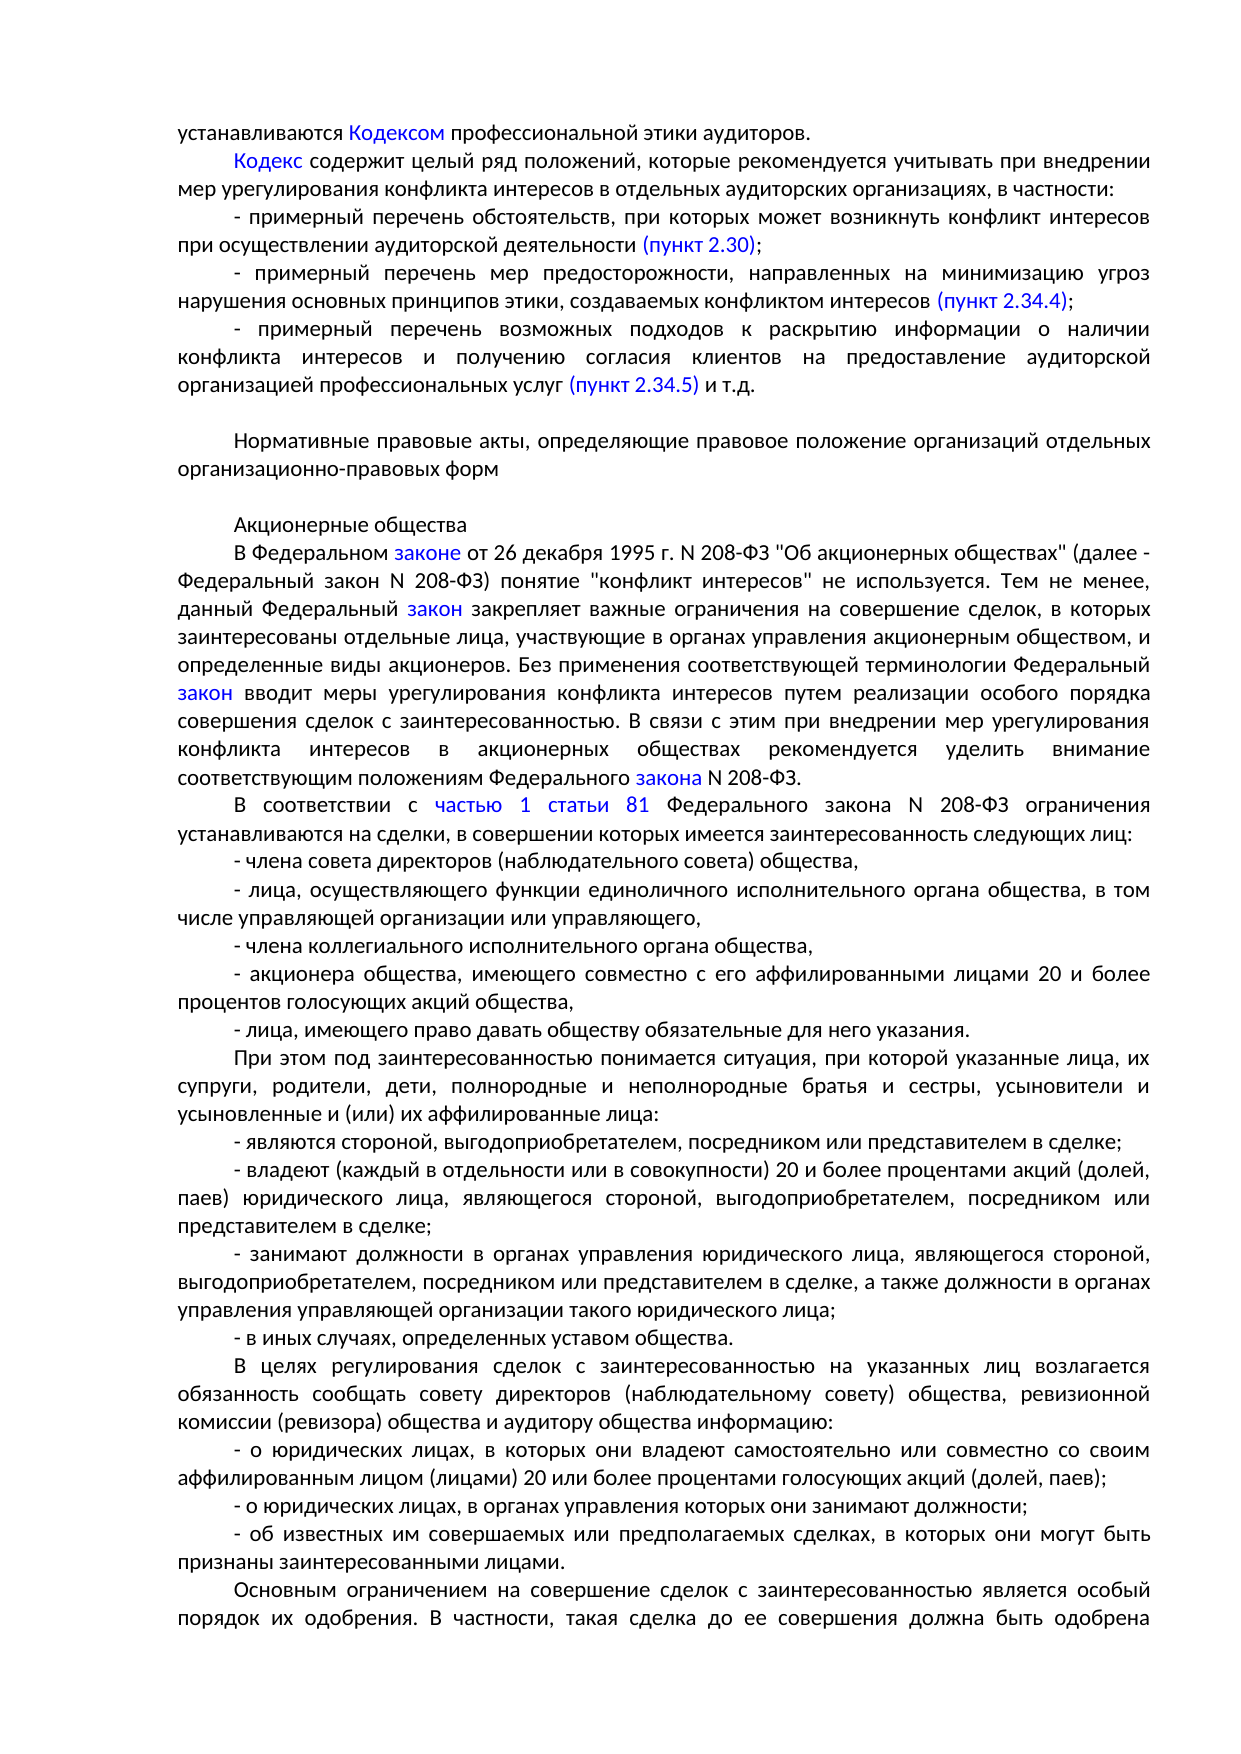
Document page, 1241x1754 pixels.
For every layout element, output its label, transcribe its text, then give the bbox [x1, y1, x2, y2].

text - акционера общества, имеющего совместно с его аффилированными лицами 20 и более процентов голосующих акций общества, [177, 959, 1152, 1015]
text - лица, осуществляющего функции единоличного исполнительного органа общества, в том числе управляющей организации или управляющего, [177, 875, 1152, 931]
text - об известных им совершаемых или предполагаемых сделках, в которых они могут быть признаны заинтересованными лицами. [177, 1519, 1152, 1575]
text - примерный перечень возможных подходов к раскрытию информации о наличии конфликта интересов и получению согласия клиентов на предоставление аудиторской организацией профессиональных услуг (пункт 2.34.5) и т.д. [177, 314, 1152, 398]
text - лица, имеющего право давать обществу обязательные для него указания. [177, 1015, 1152, 1043]
text - о юридических лицах, в которых они владеют самостоятельно или совместно со своим аффилированным лицом (лицами) 20 или более процентами голосующих акций (долей, паев); [177, 1435, 1152, 1491]
text - члена совета директоров (наблюдательного совета) общества, [177, 847, 1152, 875]
text В целях регулирования сделок с заинтересованностью на указанных лиц возлагается обязанность сообщать совету директоров (наблюдательному совету) общества, ревизионной комиссии (ревизора) общества и аудитору общества информацию: [177, 1351, 1152, 1435]
text - являются стороной, выгодоприобретателем, посредником или представителем в сделке; [177, 1127, 1152, 1155]
text При этом под заинтересованностью понимается ситуация, при которой указанные лица, их супруги, родители, дети, полнородные и неполнородные братья и сестры, усыновители и усыновленные и (или) их аффилированные лица: [177, 1043, 1152, 1127]
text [177, 1575, 1152, 1631]
text - в иных случаях, определенных уставом общества. [177, 1323, 1152, 1351]
text - примерный перечень мер предосторожности, направленных на минимизацию угроз нарушения основных принципов этики, создаваемых конфликтом интересов (пункт 2.34.4); [177, 258, 1152, 314]
text - владеют (каждый в отдельности или в совокупности) 20 и более процентами акций (долей, паев) юридического лица, являющегося стороной, выгодоприобретателем, посредником или представителем в сделке; [177, 1155, 1152, 1239]
text - члена коллегиального исполнительного органа общества, [177, 931, 1152, 959]
text - о юридических лицах, в органах управления которых они занимают должности; [177, 1491, 1152, 1519]
text В Федеральном законе от 26 декабря 1995 г. N 208-ФЗ "Об акционерных обществах" (далее - Федеральный закон N 208-ФЗ) понятие "конфликт интересов" не используется. Тем не менее, данный Федеральный закон закрепляет важные ограничения на совершение сделок, в которых заинтересованы отдельные лица, участвующие в органах управления акционерным обществом, и определенные виды акционеров. Без применения соответствующей терминологии Федеральный закон вводит меры урегулирования конфликта интересов путем реализации особого порядка совершения сделок с заинтересованностью. В связи с этим при внедрении мер урегулирования конфликта интересов в акционерных обществах рекомендуется уделить внимание соответствующим положениям Федерального закона N 208-ФЗ. [177, 538, 1152, 791]
text Нормативные правовые акты, определяющие правовое положение организаций отдельных организационно-правовых форм [177, 426, 1152, 482]
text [177, 118, 1152, 146]
text - примерный перечень обстоятельств, при которых может возникнуть конфликт интересов при осуществлении аудиторской деятельности (пункт 2.30); [177, 202, 1152, 258]
text - занимают должности в органах управления юридического лица, являющегося стороной, выгодоприобретателем, посредником или представителем в сделке, а также должности в органах управления управляющей организации такого юридического лица; [177, 1239, 1152, 1323]
text В соответствии с частью 1 статьи 81 Федерального закона N 208-ФЗ ограничения устанавливаются на сделки, в совершении которых имеется заинтересованность следующих лиц: [177, 791, 1152, 847]
text Кодекс содержит целый ряд положений, которые рекомендуется учитывать при внедрении мер урегулирования конфликта интересов в отдельных аудиторских организациях, в частности: [177, 146, 1152, 202]
text Акционерные общества [177, 510, 1152, 538]
